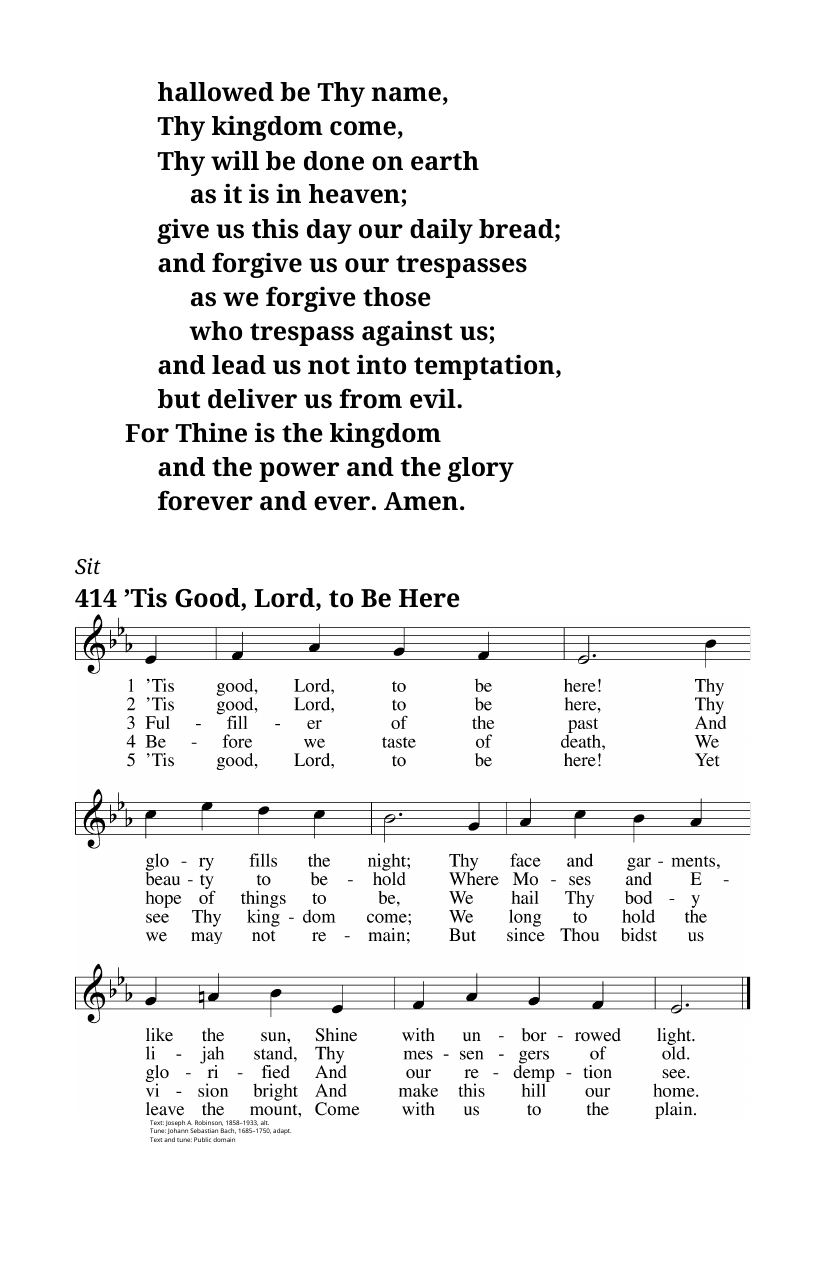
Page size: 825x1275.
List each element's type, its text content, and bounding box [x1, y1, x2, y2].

text Sit [75, 552, 750, 580]
text as it is in heaven; [125, 177, 750, 211]
text give us this day our daily bread; [125, 211, 750, 245]
text 414 ’Tis Good, Lord, to Be Here [75, 580, 750, 614]
text and the power and the glory [125, 450, 750, 484]
text forever and ever. Amen. [125, 484, 750, 518]
text but deliver us from evil. [125, 382, 750, 416]
text hallowed be Thy name, [125, 75, 750, 109]
text Thy will be done on earth [125, 143, 750, 177]
text who trespass against us; [125, 313, 750, 347]
text Thy kingdom come, [125, 109, 750, 143]
picture [75, 614, 750, 1119]
text Text: Joseph A. Robinson, 1858–1933, alt. Tune: Johann Sebastian Bach, 1685–1750, adapt. Text and tune: Public domain [150, 1119, 750, 1144]
text and lead us not into temptation, [125, 347, 750, 382]
text and forgive us our trespasses [125, 245, 750, 279]
text as we forgive those [125, 279, 750, 313]
text For Thine is the kingdom [125, 416, 750, 450]
